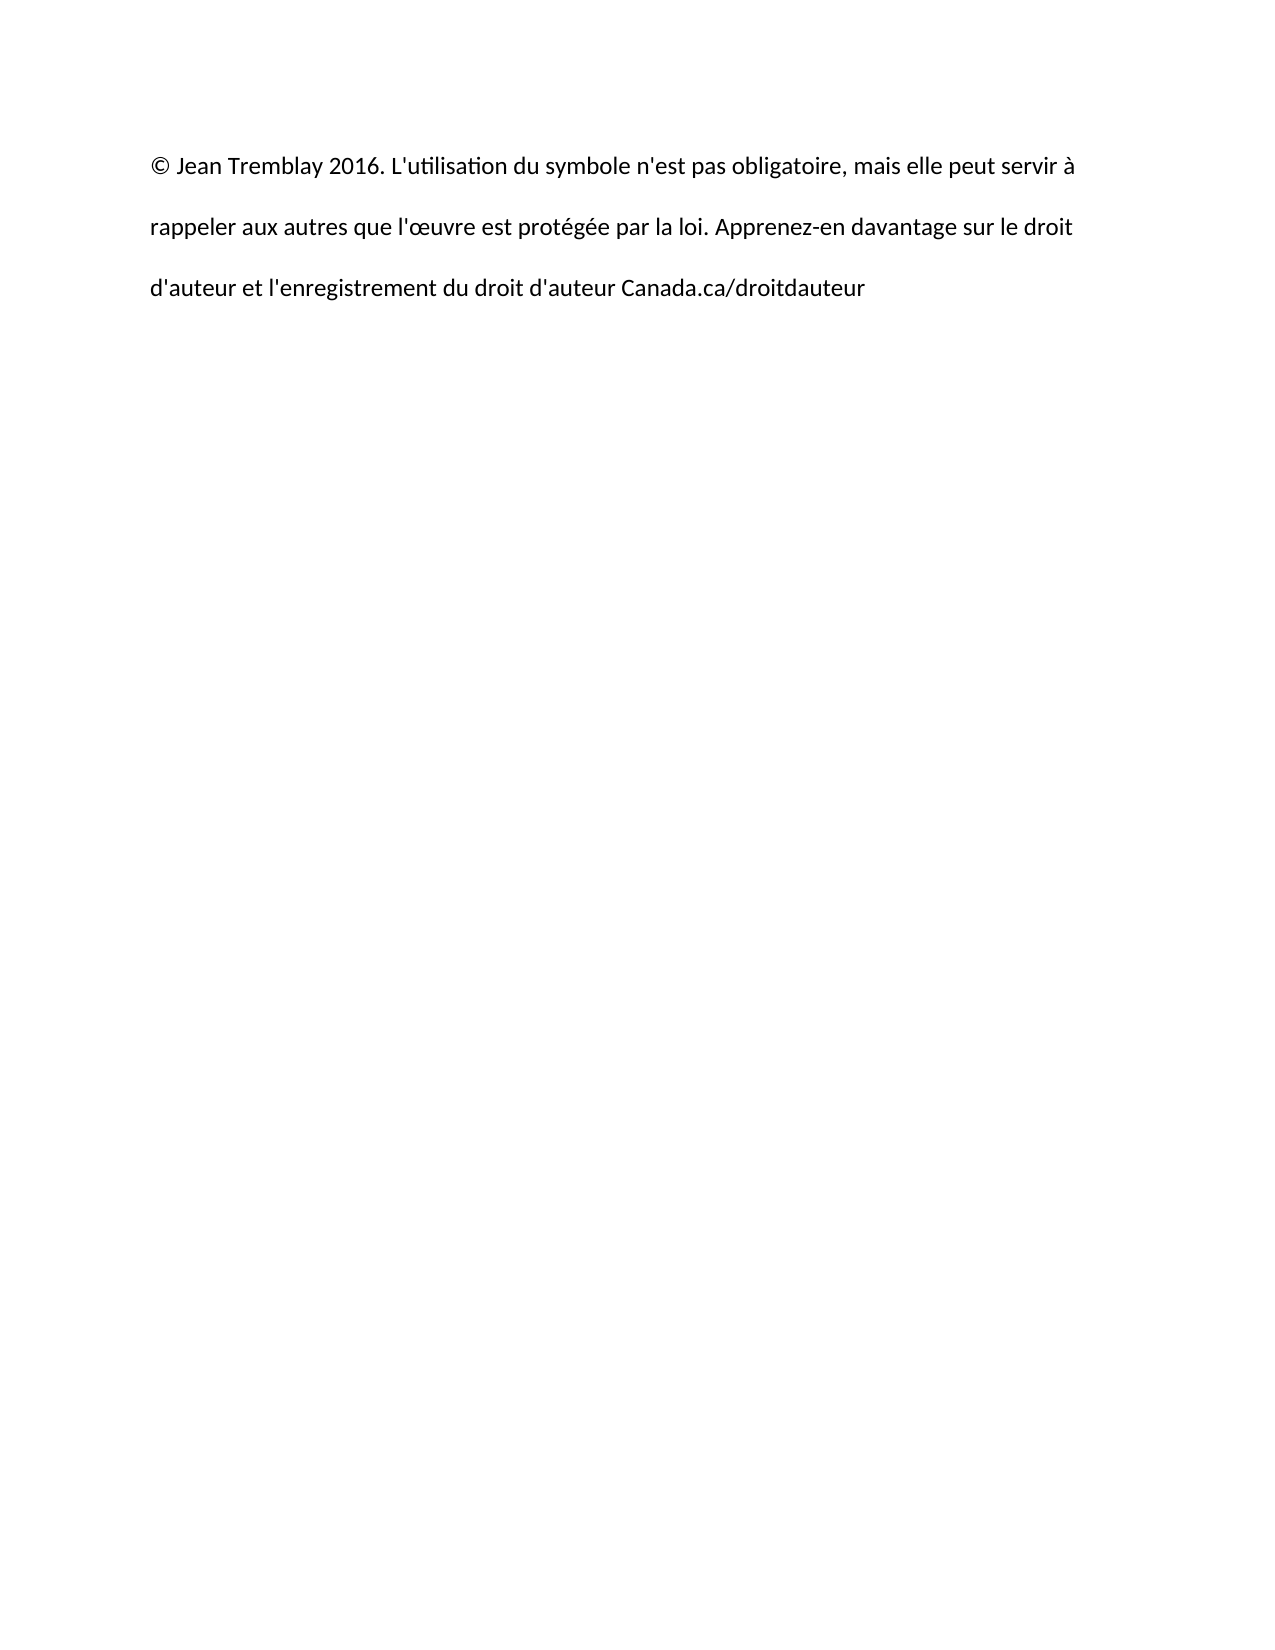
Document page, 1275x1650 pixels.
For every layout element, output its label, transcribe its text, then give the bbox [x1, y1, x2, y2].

text © Jean Tremblay 2016. L'utilisation du symbole n'est pas obligatoire, mais elle peut servir à rappeler aux autres que l'œuvre est protégée par la loi. Apprenez-en davantage sur le droit d'auteur et l'enregistrement du droit d'auteur Canada.ca/droitdauteur [150, 150, 1125, 303]
